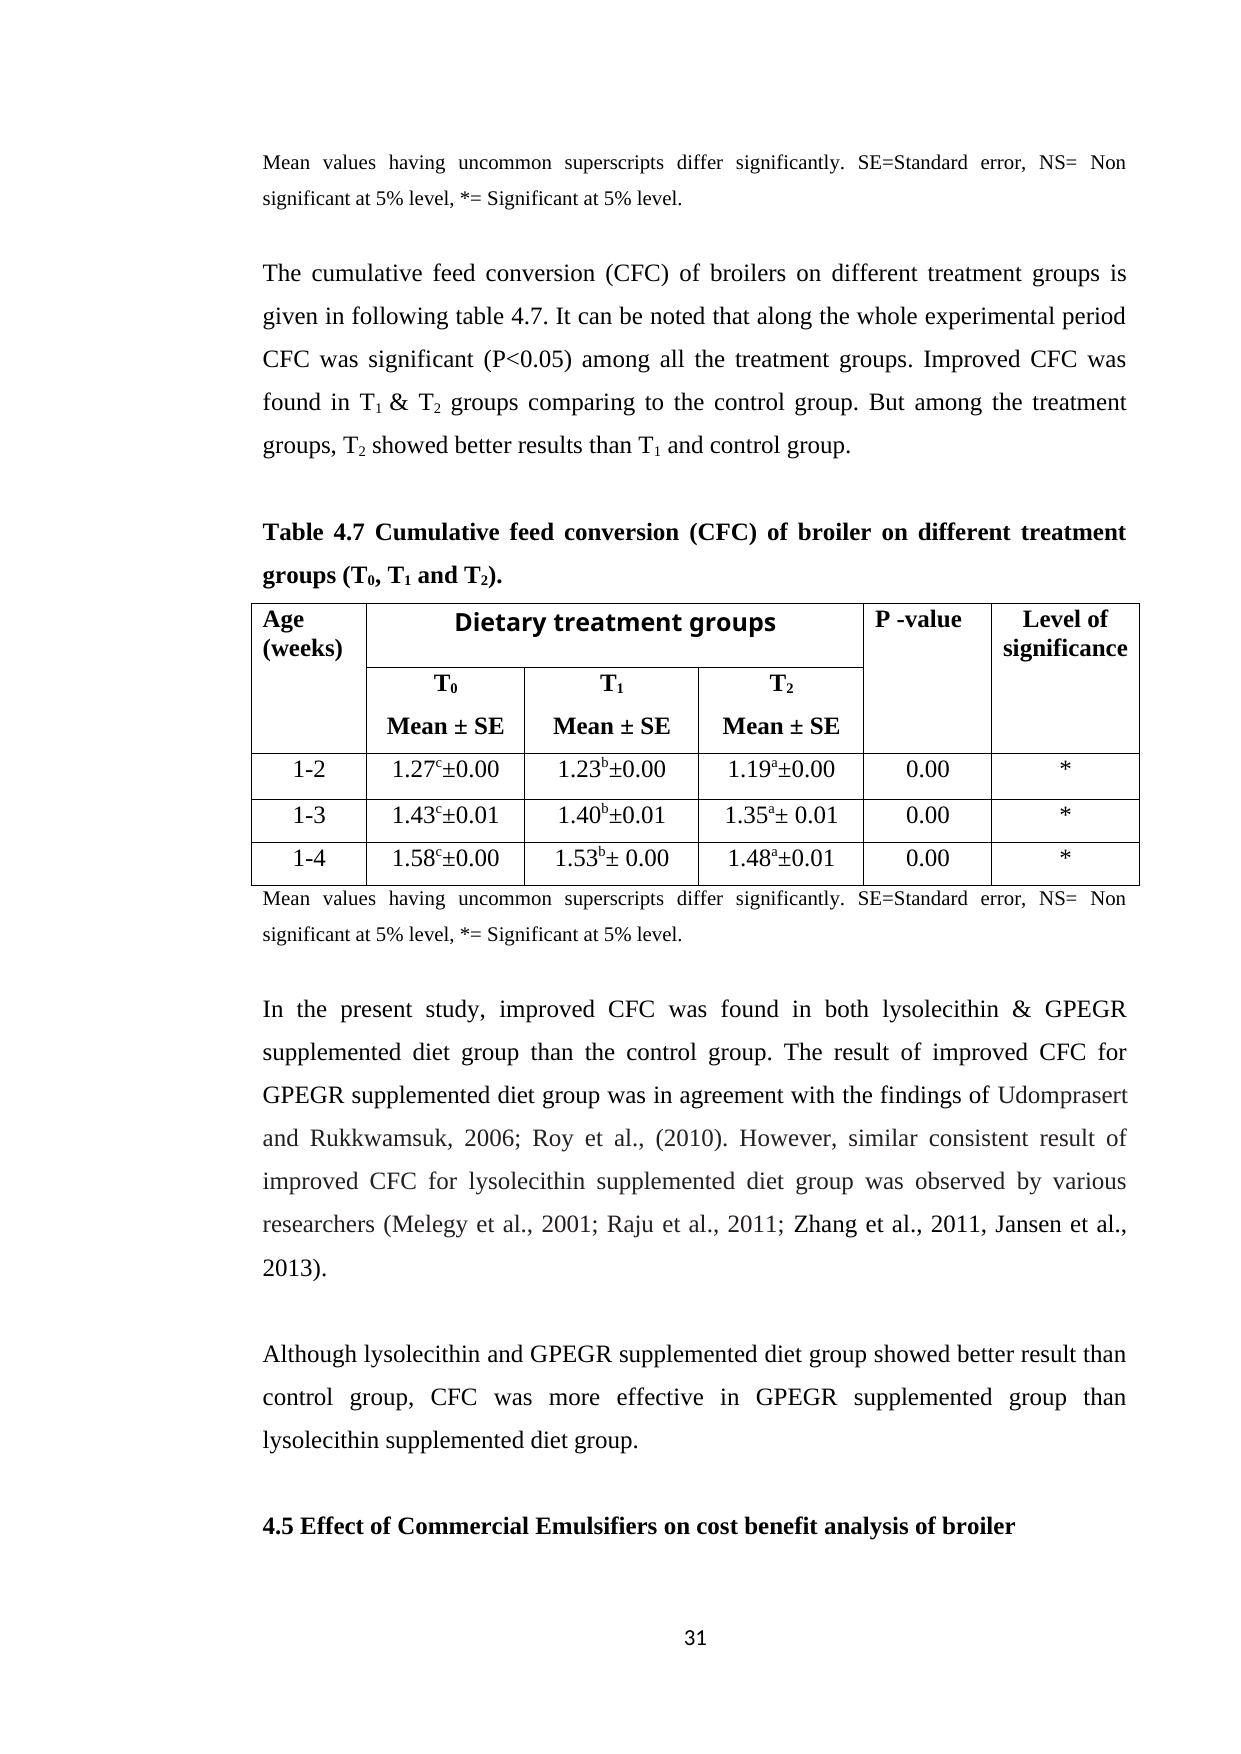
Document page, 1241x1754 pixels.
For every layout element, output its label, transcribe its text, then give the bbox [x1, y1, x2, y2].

table_cell 0.00 [864, 843, 991, 885]
table_cell T2 Mean ± SE [699, 668, 863, 753]
table_cell T0 Mean ± SE [367, 668, 524, 753]
table_cell 1-2 [252, 754, 366, 799]
text Table 4.7 Cumulative feed conversion (CFC) of broiler on different treatment groups (T0, T1 and T2). [262, 517, 1128, 589]
table_cell * [992, 843, 1139, 885]
table_cell 1.58c±0.00 [367, 843, 524, 885]
text Although lysolecithin and GPEGR supplemented diet group showed better result than control group, CFC was more effective in GPEGR supplemented group than lysolecithin supplemented diet group. [262, 1339, 1128, 1454]
text The cumulative feed conversion (CFC) of broilers on different treatment groups is given in following table 4.7. It can be noted that along the whole experimental period CFC was significant (P<0.05) among all the treatment groups. Improved CFC was found in T1 & T2 groups comparing to the control group. But among the treatment groups, T2 showed better results than T1 and control group. [262, 258, 1128, 459]
table_cell 1.35a± 0.01 [699, 800, 863, 842]
table_header Level of significance [992, 604, 1139, 753]
table_cell 1.27c±0.00 [367, 754, 524, 799]
table_cell 1-3 [252, 800, 366, 842]
text Mean values having uncommon superscripts differ significantly. SE=Standard error, NS= Non significant at 5% level, *= Significant at 5% level. [262, 150, 1128, 210]
table_cell 1.40b±0.01 [525, 800, 698, 842]
table_header Age (weeks) [252, 604, 366, 753]
table_cell T1 Mean ± SE [525, 668, 698, 753]
table_cell 1.48a±0.01 [699, 843, 863, 885]
table_cell 1-4 [252, 843, 366, 885]
table_cell 1.43c±0.01 [367, 800, 524, 842]
table_cell * [992, 754, 1139, 799]
text 4.5 Effect of Commercial Emulsifiers on cost benefit analysis of broiler [262, 1511, 1128, 1540]
table_cell 0.00 [864, 800, 991, 842]
table_header Dietary treatment groups [367, 604, 863, 667]
table_header P -value [864, 604, 991, 753]
table_cell 0.00 [864, 754, 991, 799]
text In the present study, improved CFC was found in both lysolecithin & GPEGR supplemented diet group than the control group. The result of improved CFC for GPEGR supplemented diet group was in agreement with the findings of Udomprasert and Rukkwamsuk, 2006; Roy et al., (2010). However, similar consistent result of improved CFC for lysolecithin supplemented diet group was observed by various researchers (Melegy et al., 2001; Raju et al., 2011; Zhang et al., 2011, Jansen et al., 2013). [262, 994, 1128, 1281]
table_cell 1.23b±0.00 [525, 754, 698, 799]
table_cell 1.53b± 0.00 [525, 843, 698, 885]
table_cell 1.19a±0.00 [699, 754, 863, 799]
text Mean values having uncommon superscripts differ significantly. SE=Standard error, NS= Non significant at 5% level, *= Significant at 5% level. [262, 886, 1128, 946]
table_cell * [992, 800, 1139, 842]
